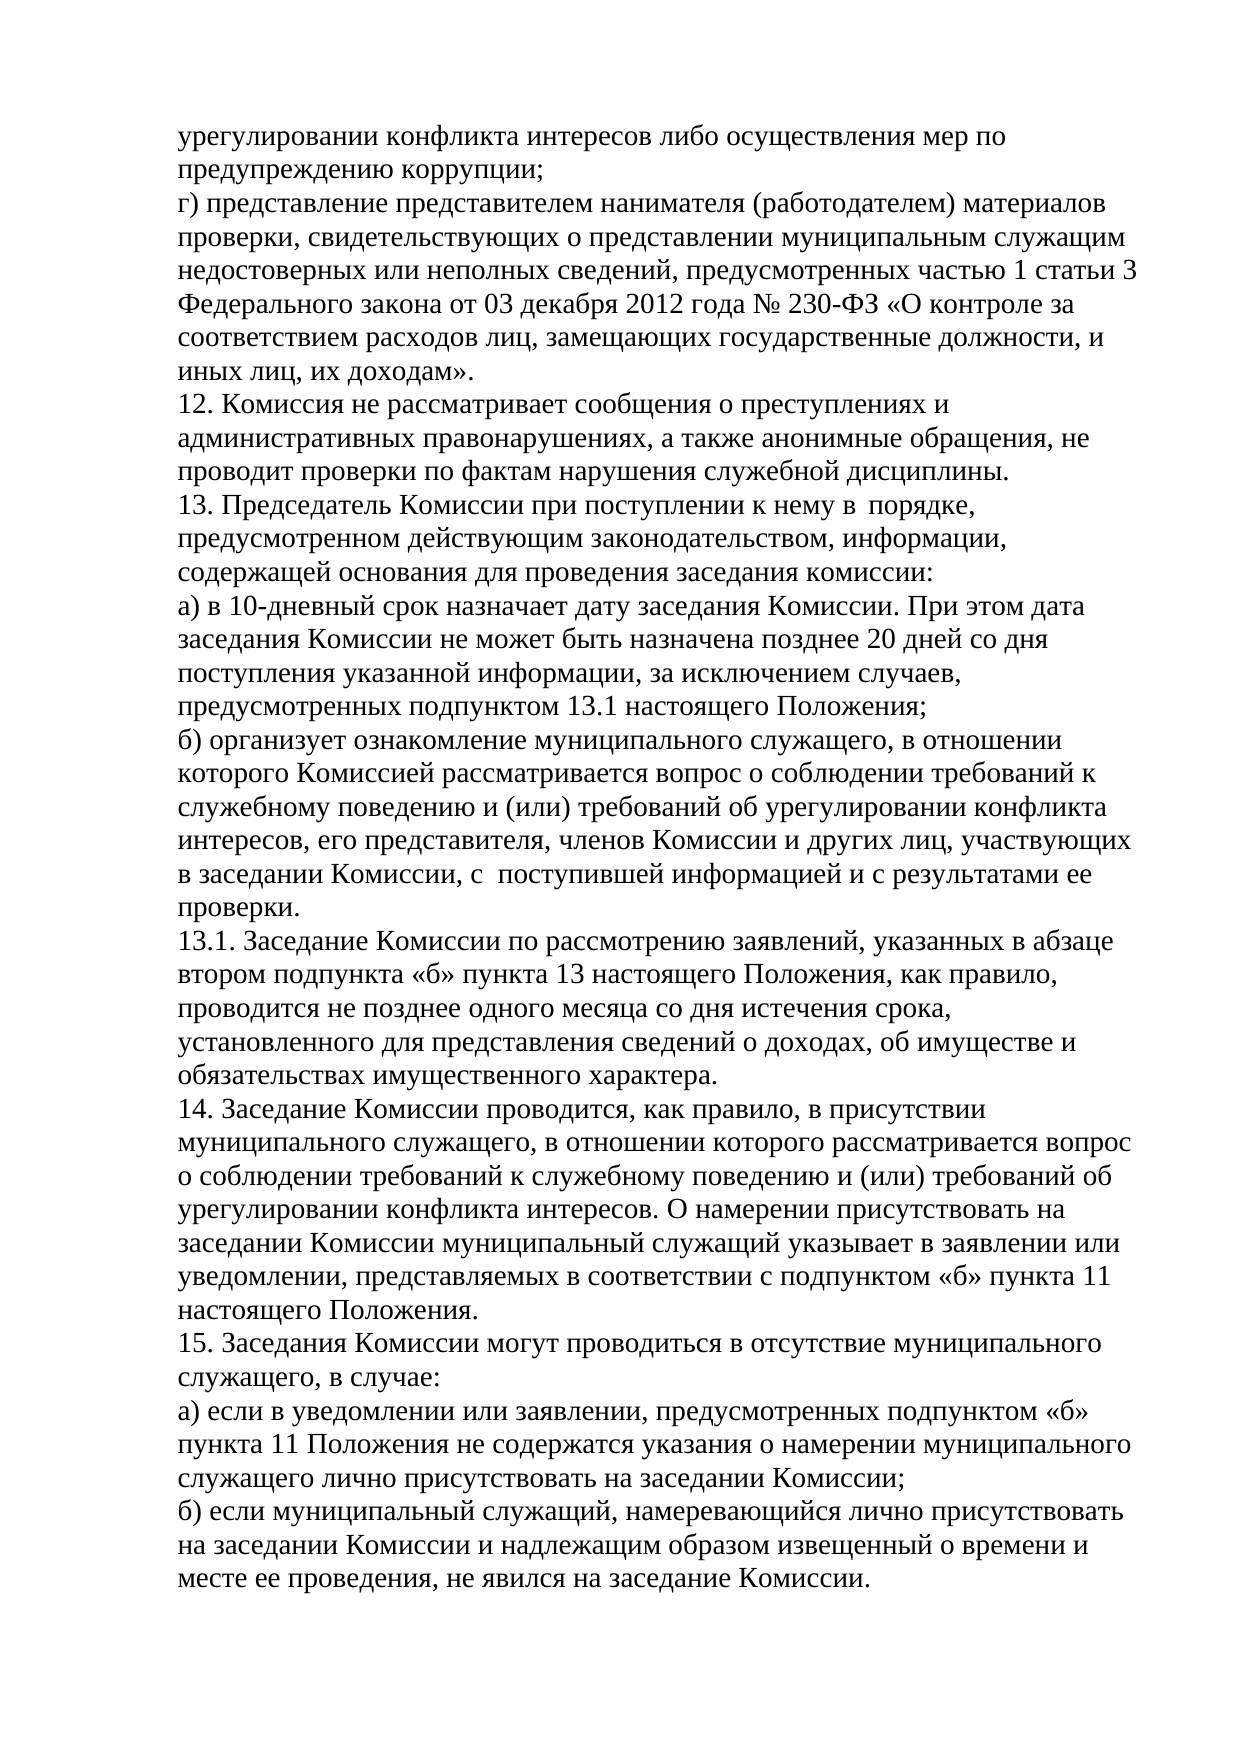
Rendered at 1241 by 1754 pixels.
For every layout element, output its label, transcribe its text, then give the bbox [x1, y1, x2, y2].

text а) если в уведомлении или заявлении, предусмотренных подпунктом «б» пункта 11 Положения не содержатся указания о намерении муниципального служащего лично присутствовать на заседании Комиссии; [177, 1393, 1152, 1493]
text 15. Заседания Комиссии могут проводиться в отсутствие муниципального служащего, в случае: [177, 1326, 1152, 1393]
text 12. Комиссия не рассматривает сообщения о преступлениях и административных правонарушениях, а также анонимные обращения, не проводит проверки по фактам нарушения служебной дисциплины. [177, 386, 1152, 487]
text 13.1. Заседание Комиссии по рассмотрению заявлений, указанных в абзаце втором подпункта «б» пункта 13 настоящего Положения, как правило, проводится не позднее одного месяца со дня истечения срока, установленного для представления сведений о доходах, об имуществе и обязательствах имущественного характера. [177, 923, 1152, 1091]
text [177, 118, 1152, 185]
text б) если муниципальный служащий, намеревающийся лично присутствовать на заседании Комиссии и надлежащим образом извещенный о времени и месте ее проведения, не явился на заседание Комиссии. [177, 1493, 1152, 1594]
text а) в 10-дневный срок назначает дату заседания Комиссии. При этом дата заседания Комиссии не может быть назначена позднее 20 дней со дня поступления указанной информации, за исключением случаев, предусмотренных подпунктом 13.1 настоящего Положения; [177, 588, 1152, 722]
text г) представление представителем нанимателя (работодателем) материалов проверки, свидетельствующих о представлении муниципальным служащим недостоверных или неполных сведений, предусмотренных частью 1 статьи 3 Федерального закона от 03 декабря 2012 года № 230-ФЗ «О контроле за соответствием расходов лиц, замещающих государственные должности, и иных лиц, их доходам». [177, 185, 1152, 386]
text 14. Заседание Комиссии проводится, как правило, в присутствии муниципального служащего, в отношении которого рассматривается вопрос о соблюдении требований к служебному поведению и (или) требований об урегулировании конфликта интересов. О намерении присутствовать на заседании Комиссии муниципальный служащий указывает в заявлении или уведомлении, представляемых в соответствии с подпунктом «б» пункта 11 настоящего Положения. [177, 1091, 1152, 1326]
text б) организует ознакомление муниципального служащего, в отношении которого Комиссией рассматривается вопрос о соблюдении требований к служебному поведению и (или) требований об урегулировании конфликта интересов, его представителя, членов Комиссии и других лиц, участвующих в заседании Комиссии, с поступившей информацией и с результатами ее проверки. [177, 722, 1152, 923]
text 13. Председатель Комиссии при поступлении к нему в порядке, предусмотренном действующим законодательством, информации, содержащей основания для проведения заседания комиссии: [177, 487, 1152, 588]
